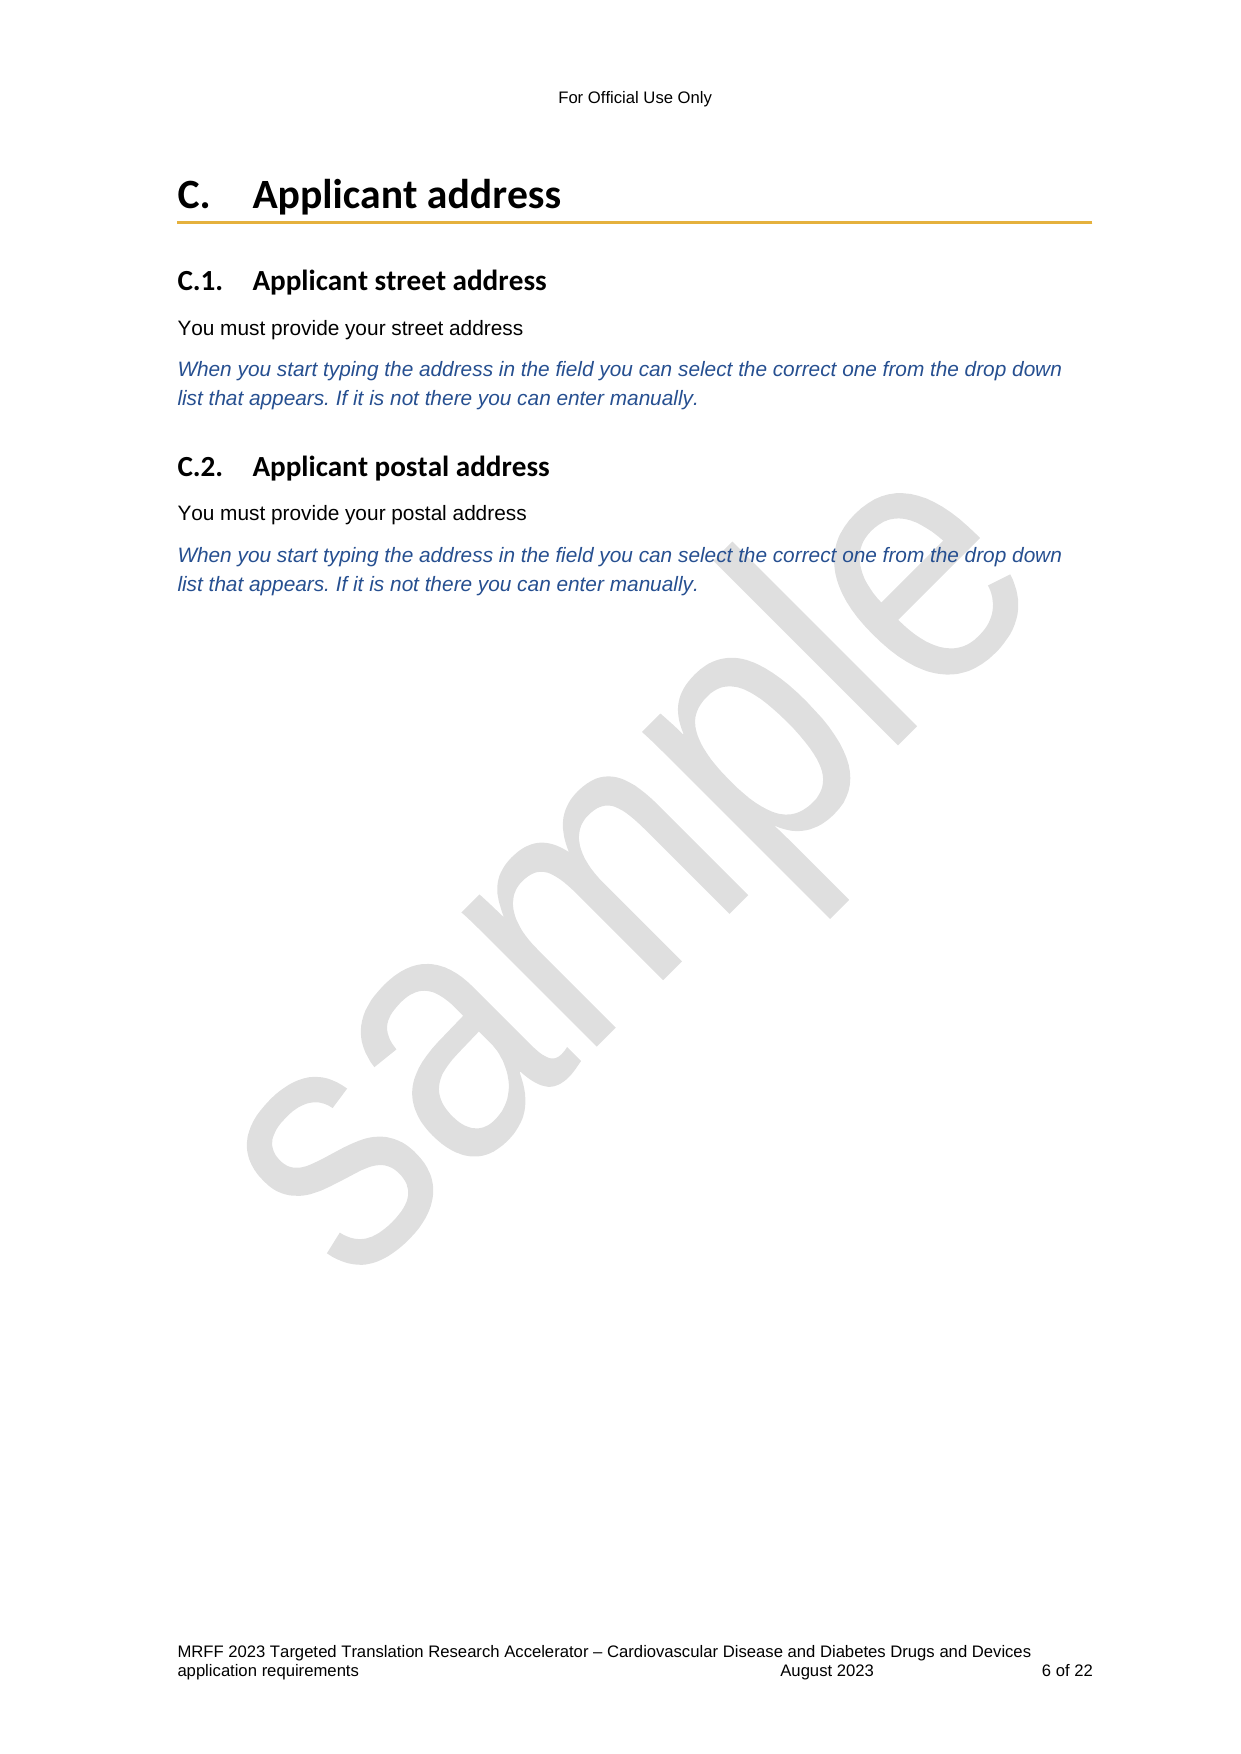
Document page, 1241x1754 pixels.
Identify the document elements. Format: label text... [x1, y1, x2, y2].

subtitle Applicant street address [177, 262, 1092, 298]
subtitle Applicant address [177, 168, 1092, 221]
subtitle Applicant postal address [177, 448, 1092, 483]
text You must provide your street address [177, 310, 1092, 339]
text When you start typing the address in the field you can select the correct one from the drop down list that appears. If it is not there you can enter manually. [177, 537, 1092, 596]
text When you start typing the address in the field you can select the correct one from the drop down list that appears. If it is not there you can enter manually. [177, 352, 1092, 410]
text You must provide your postal address [177, 496, 1092, 525]
